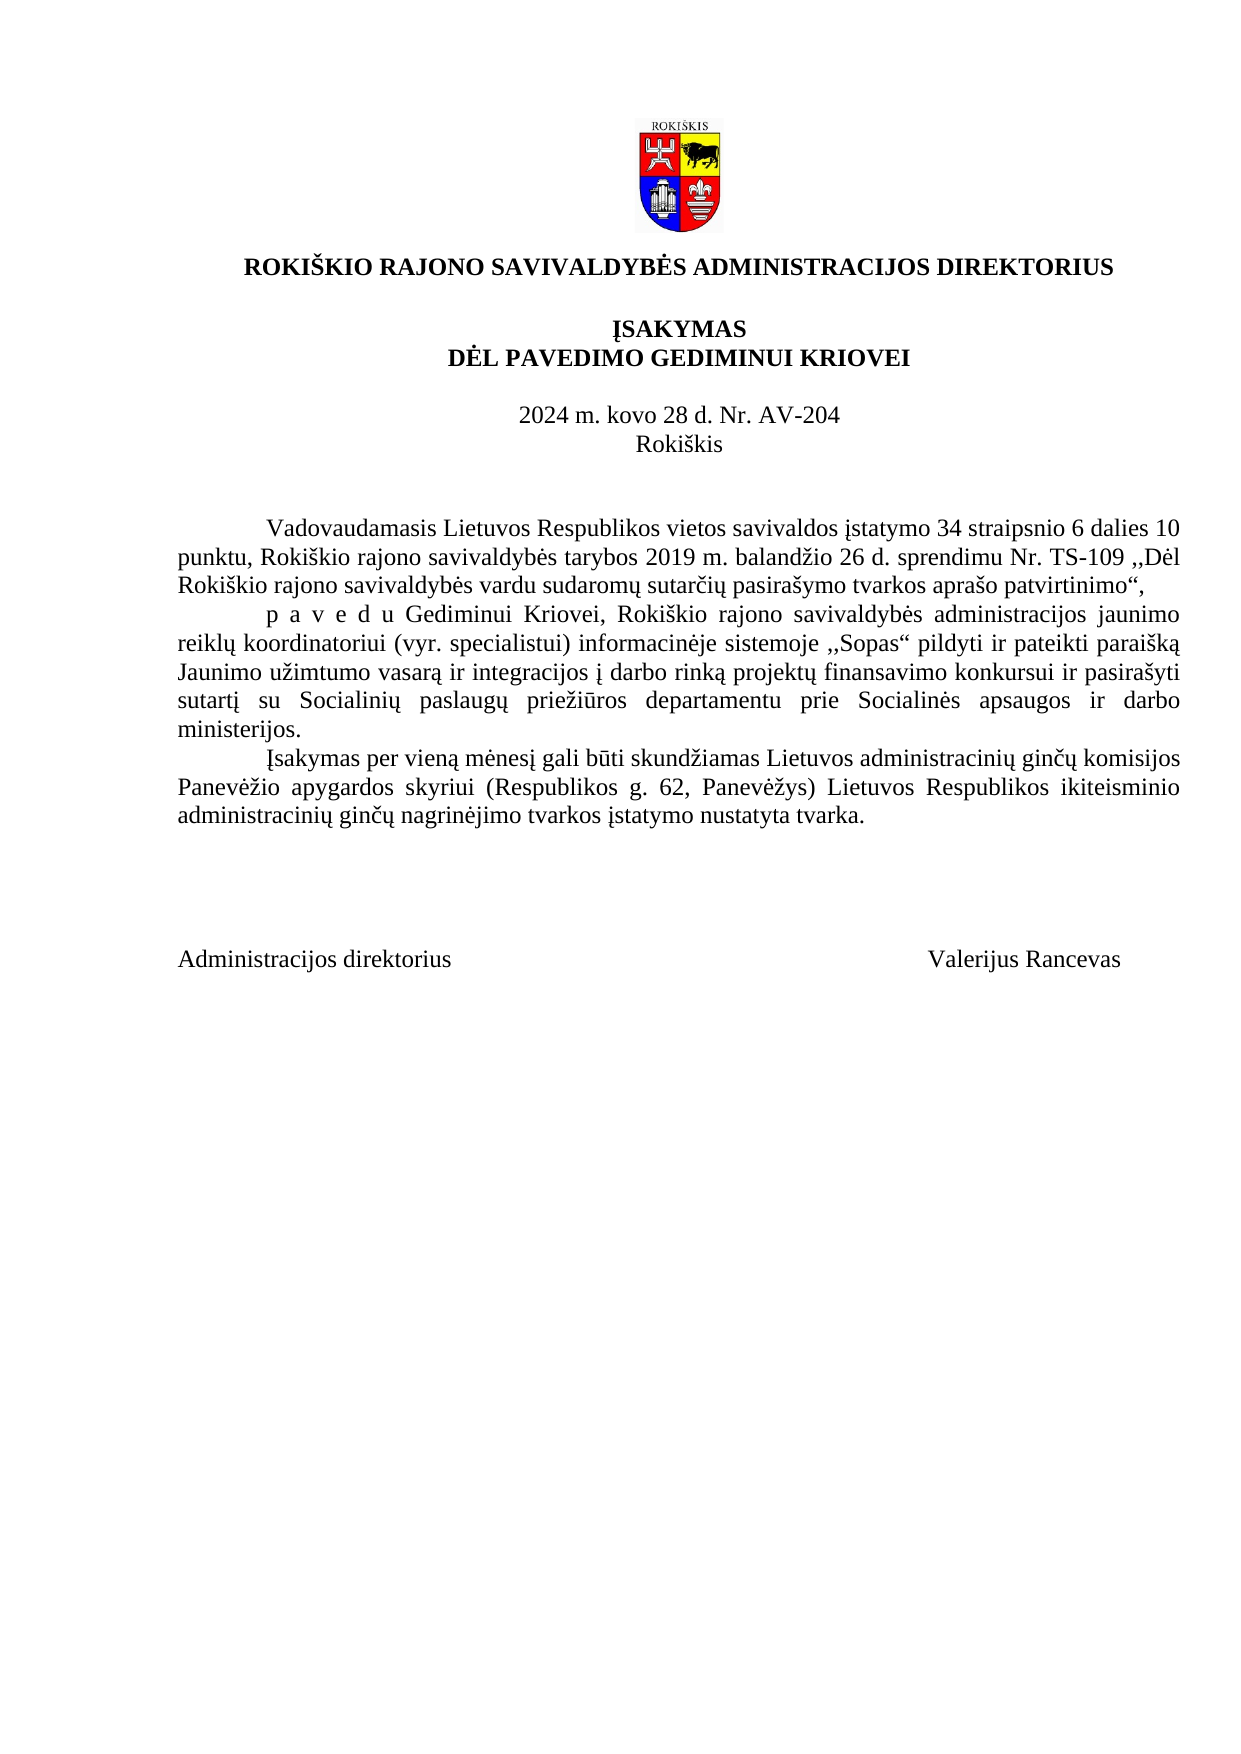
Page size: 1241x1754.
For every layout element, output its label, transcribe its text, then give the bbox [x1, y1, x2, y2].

text p a v e d u Gediminui Kriovei, Rokiškio rajono savivaldybės administracijos jaunimo reiklų koordinatoriui (vyr. specialistui) informacinėje sistemoje ,,Sopas“ pildyti ir pateikti paraišką Jaunimo užimtumo vasarą ir integracijos į darbo rinką projektų finansavimo konkursui ir pasirašyti sutartį su Socialinių paslaugų priežiūros departamentu prie Socialinės apsaugos ir darbo ministerijos. [177, 599, 1181, 743]
text ĮSAKYMAS [177, 314, 1181, 343]
text ROKIŠKIO RAJONO SAVIVALDYBĖS ADMINISTRACIJOS DIREKTORIUS [177, 252, 1181, 281]
text DĖL PAVEDIMO GEDIMINUI KRIOVEI [177, 343, 1181, 372]
text Administracijos direktorius Valerijus Rancevas [177, 944, 1181, 973]
text Rokiškis [177, 429, 1181, 458]
picture [634, 118, 724, 233]
text Įsakymas per vieną mėnesį gali būti skundžiamas Lietuvos administracinių ginčų komisijos Panevėžio apygardos skyriui (Respublikos g. 62, Panevėžys) Lietuvos Respublikos ikiteisminio administracinių ginčų nagrinėjimo tvarkos įstatymo nustatyta tvarka. [177, 743, 1181, 829]
text Vadovaudamasis Lietuvos Respublikos vietos savivaldos įstatymo 34 straipsnio 6 dalies 10 punktu, Rokiškio rajono savivaldybės tarybos 2019 m. balandžio 26 d. sprendimu Nr. TS-109 ,,Dėl Rokiškio rajono savivaldybės vardu sudaromų sutarčių pasirašymo tvarkos aprašo patvirtinimo“, [177, 513, 1181, 599]
text 2024 m. kovo 28 d. Nr. AV-204 [177, 401, 1181, 429]
